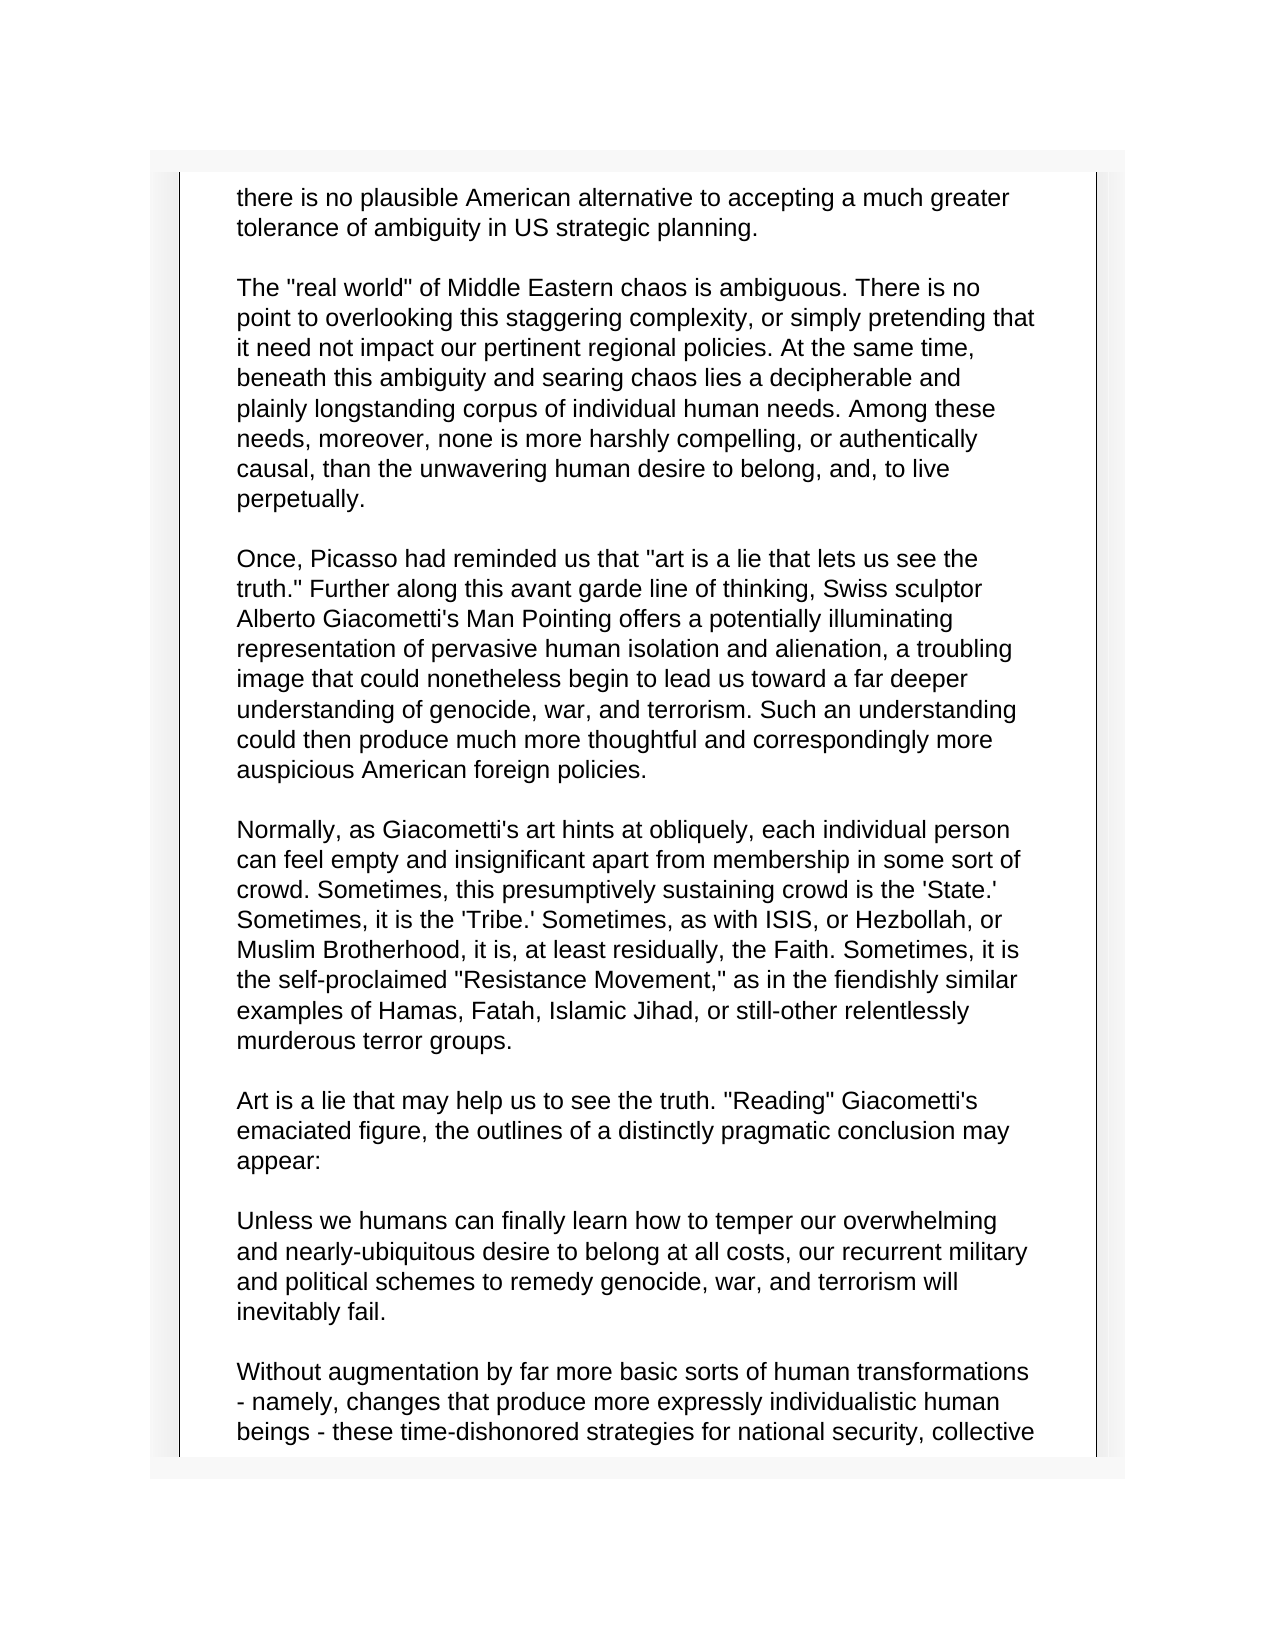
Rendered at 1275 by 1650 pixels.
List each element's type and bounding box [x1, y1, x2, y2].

table_header [150, 150, 1125, 1479]
